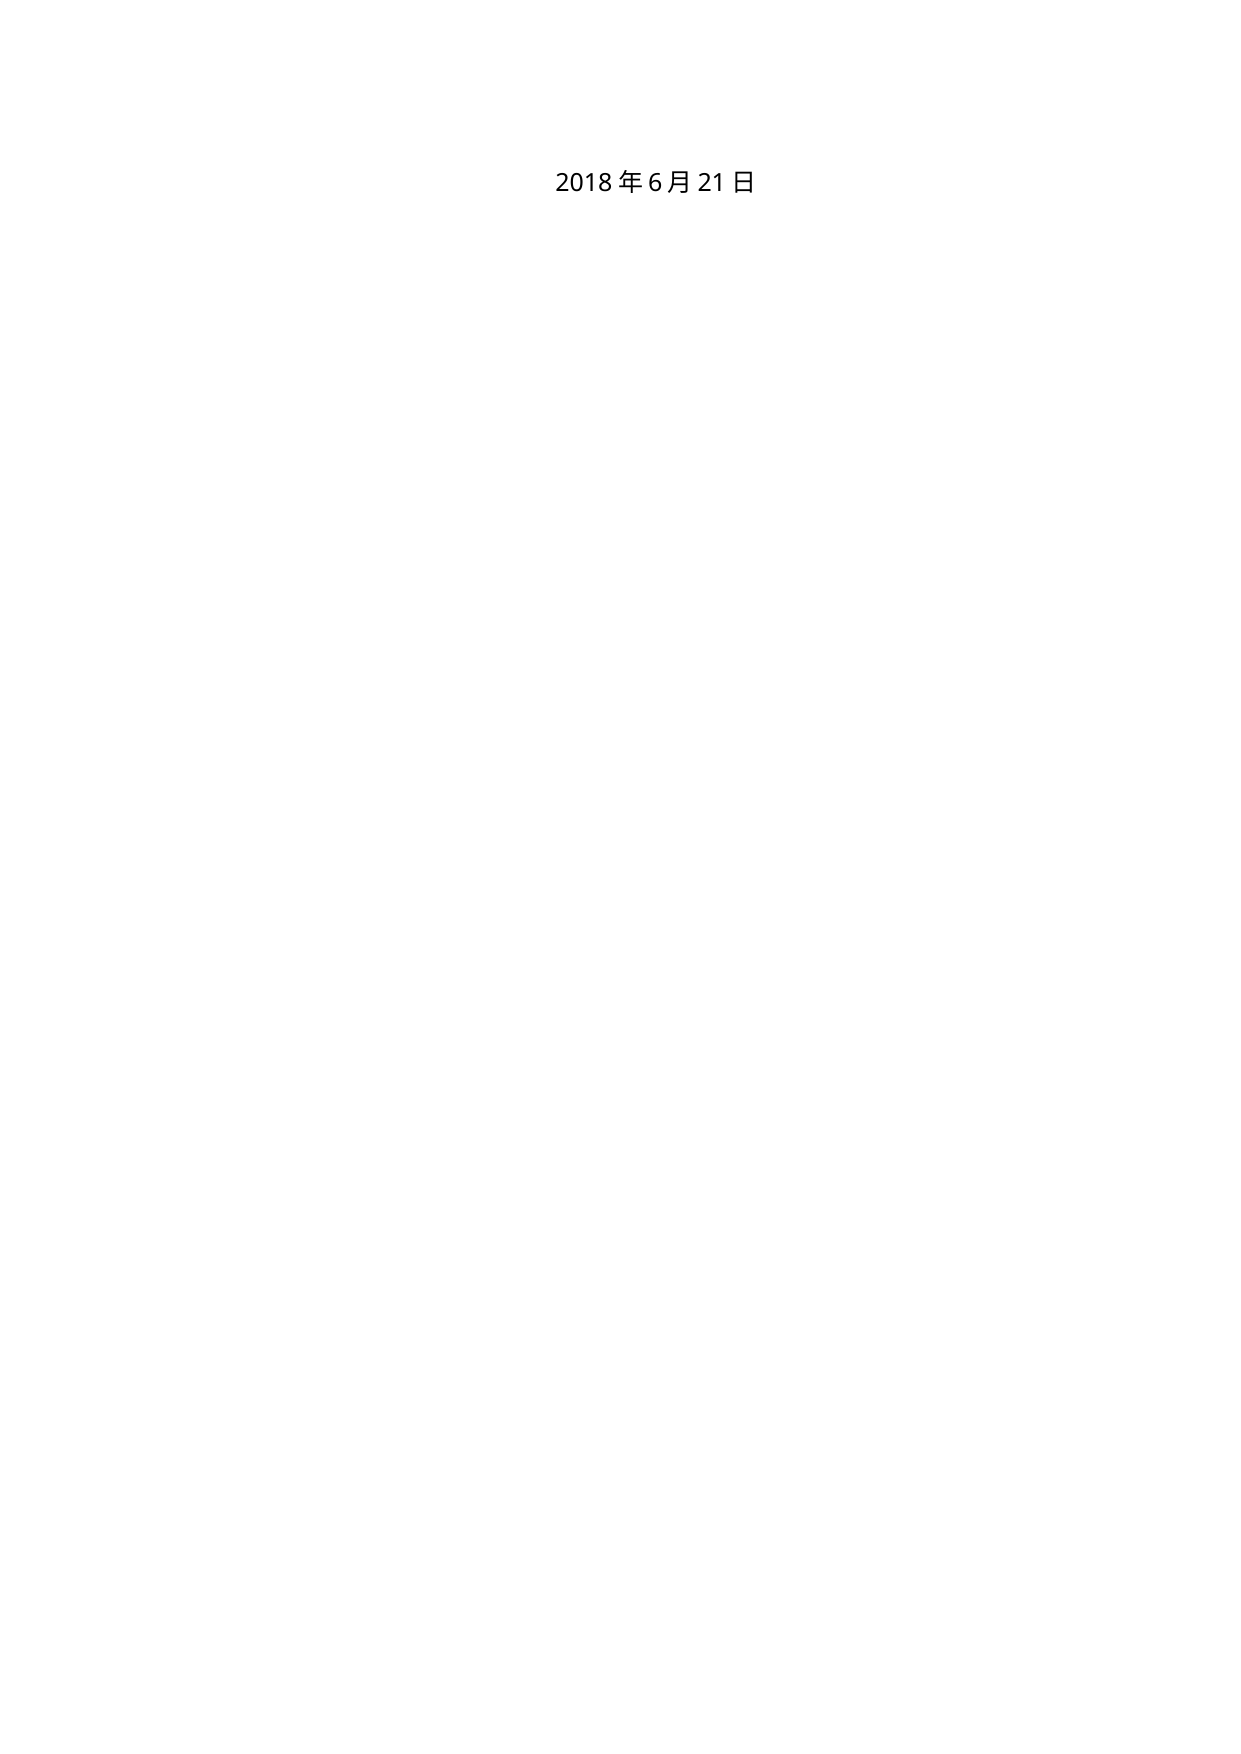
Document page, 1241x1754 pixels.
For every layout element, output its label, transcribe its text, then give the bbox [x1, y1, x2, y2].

text 2018年6月21日 [187, 162, 1053, 198]
